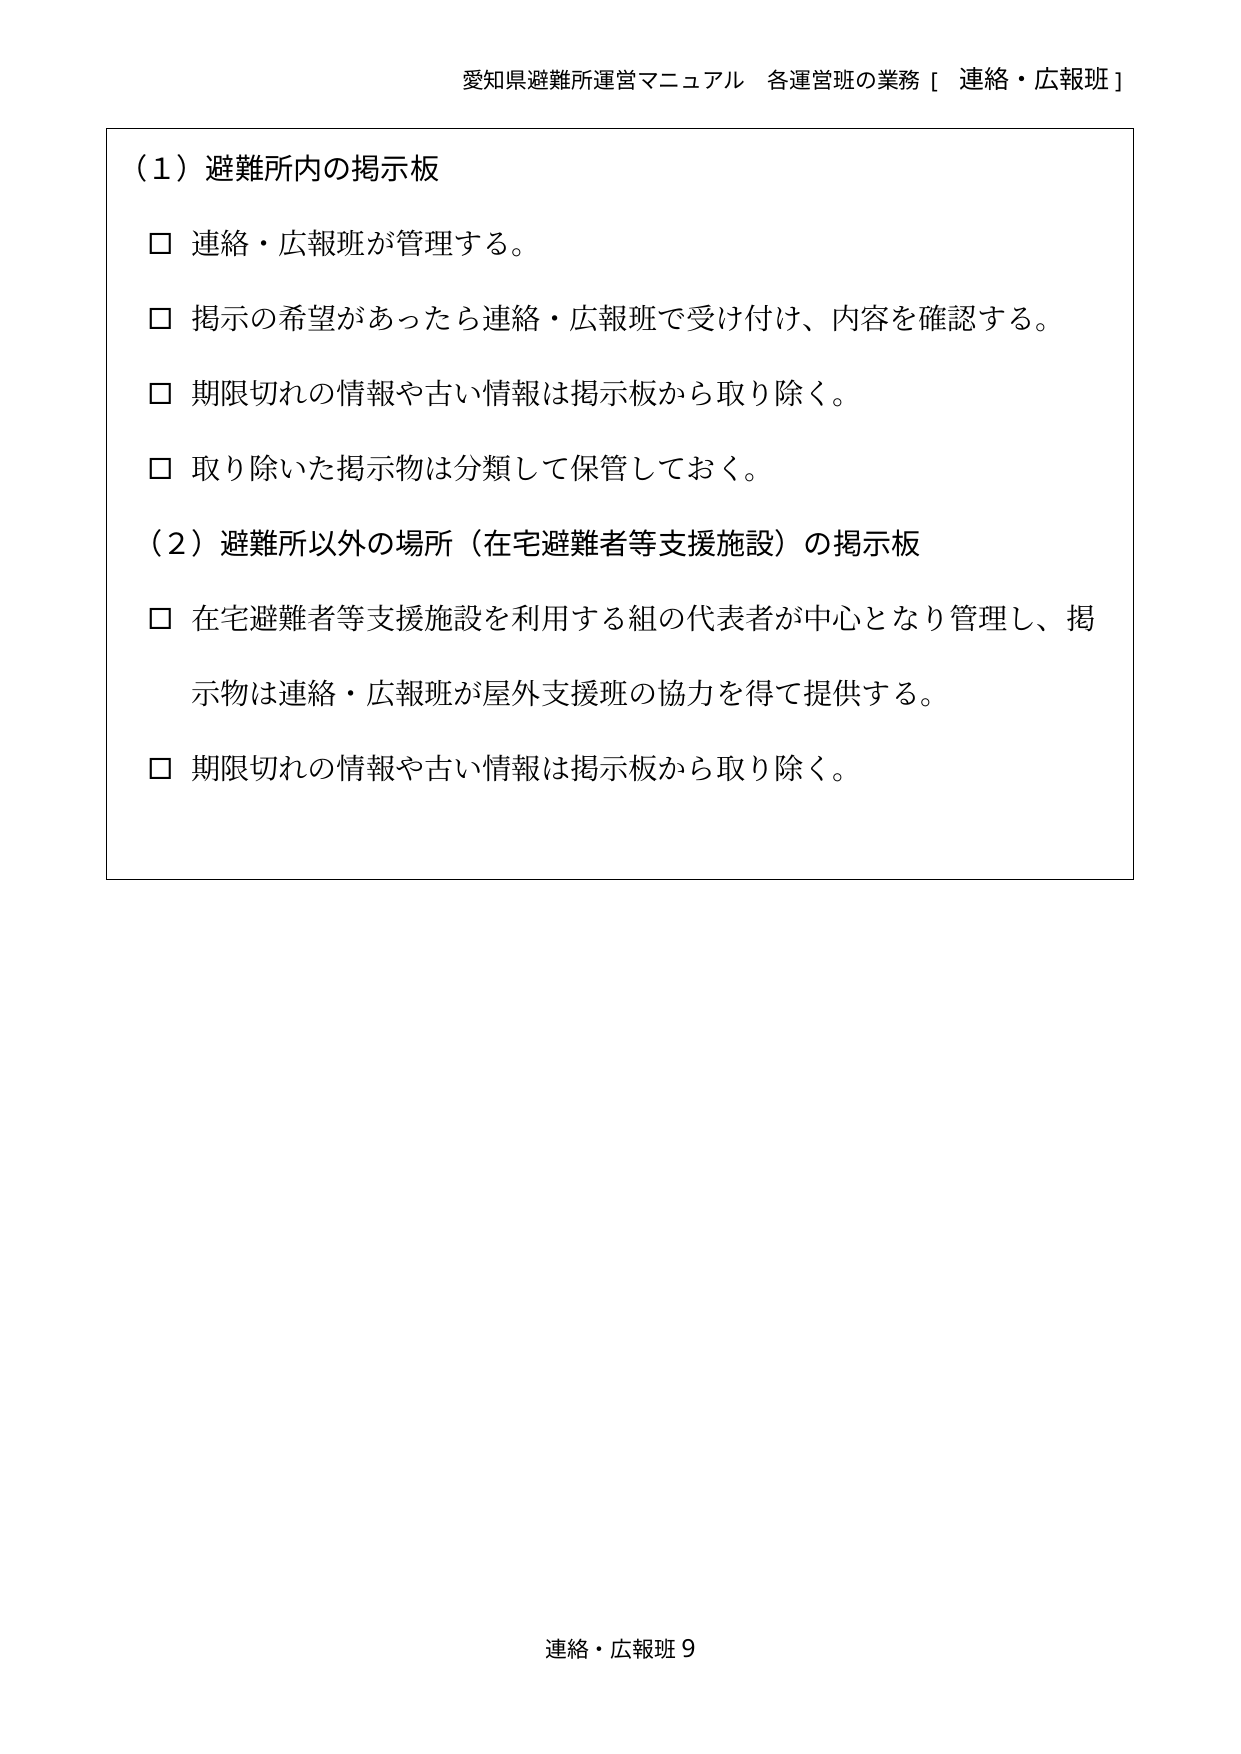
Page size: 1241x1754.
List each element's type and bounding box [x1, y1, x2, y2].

table_cell [107, 129, 1133, 879]
